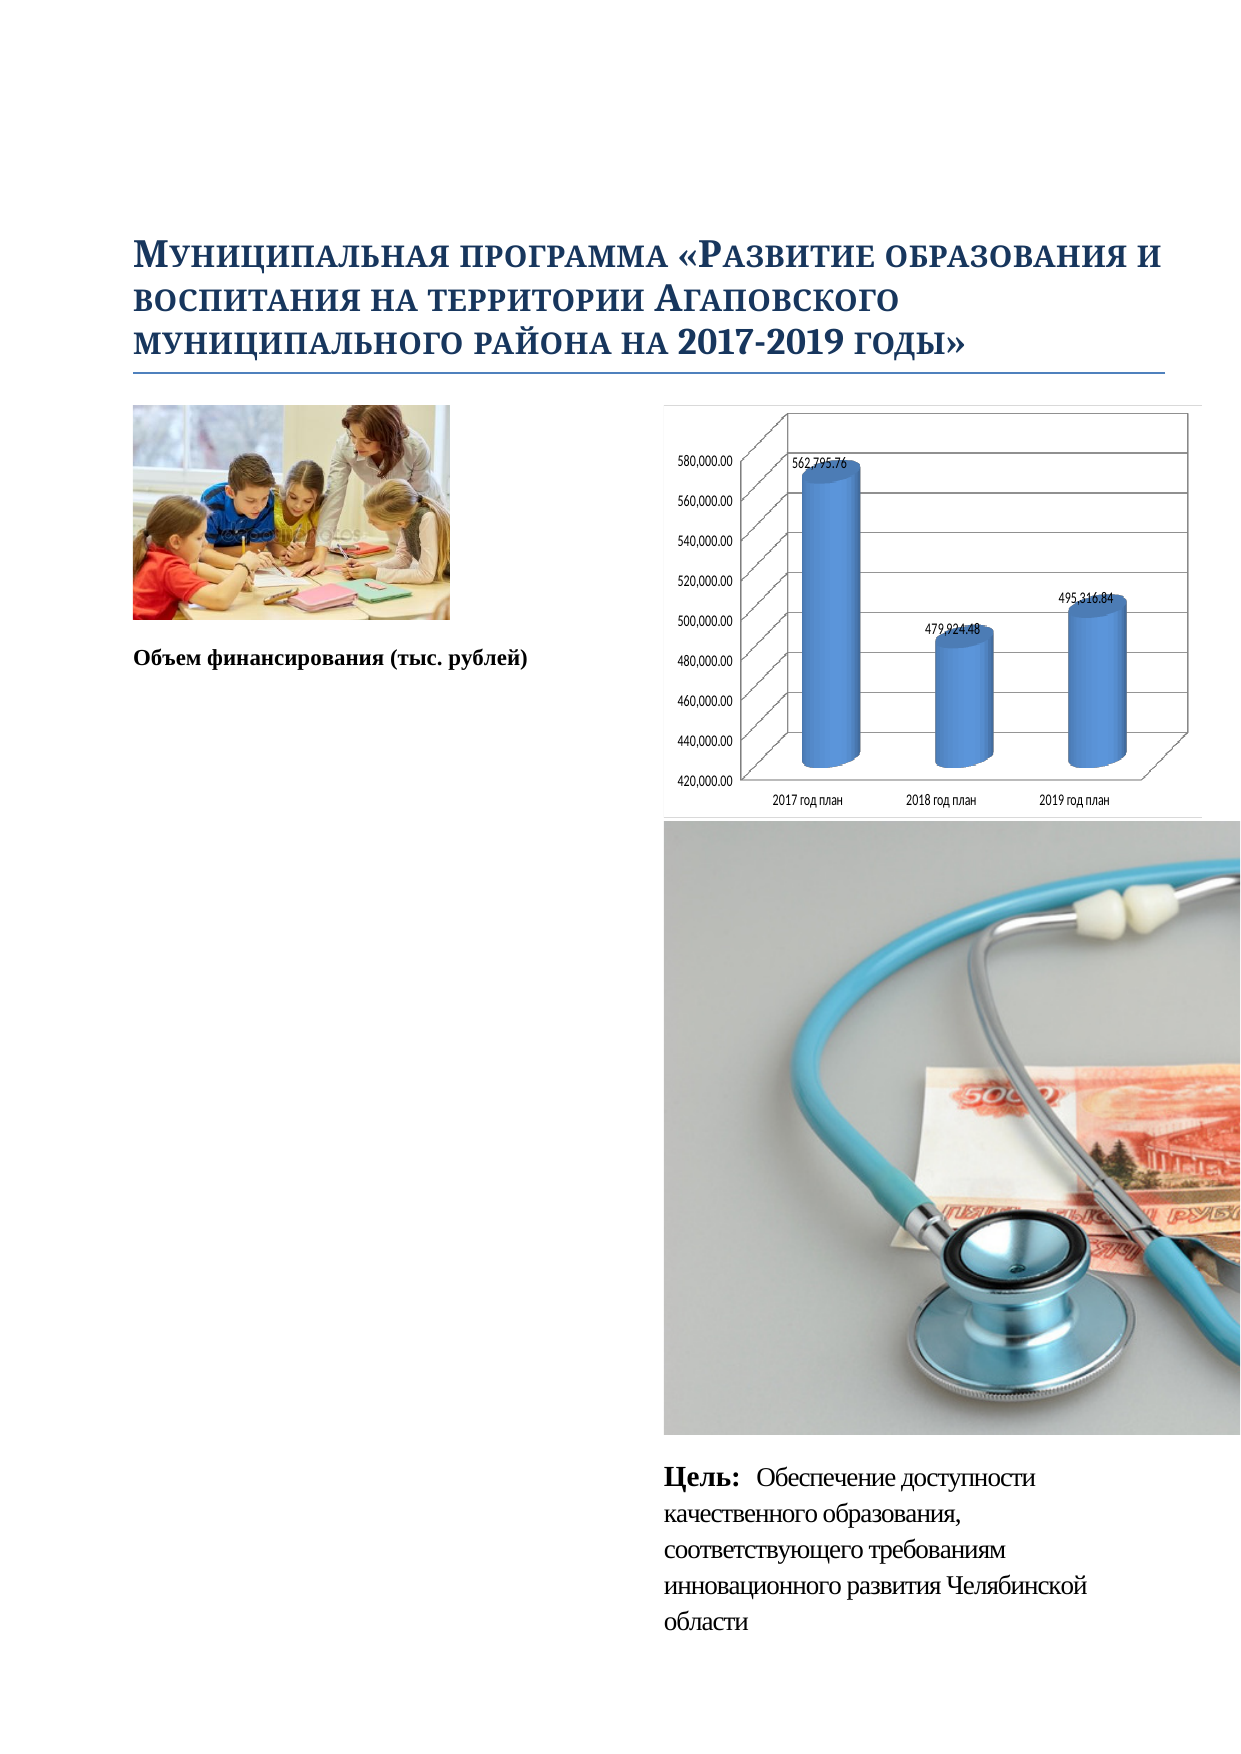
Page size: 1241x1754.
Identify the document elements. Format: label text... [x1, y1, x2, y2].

text Объем финансирования (тыс. рублей) [133, 644, 634, 671]
picture [663, 821, 1241, 1435]
title Муниципальная программа «Развитие образования и воспитания на территории Агаповского муниципального района на 2017-2019 годы» [133, 234, 1165, 372]
picture [132, 405, 450, 620]
text Цель: Обеспечение доступности качественного образования, соответствующего требованиям инновационного развития Челябинской области [664, 1459, 1165, 1636]
